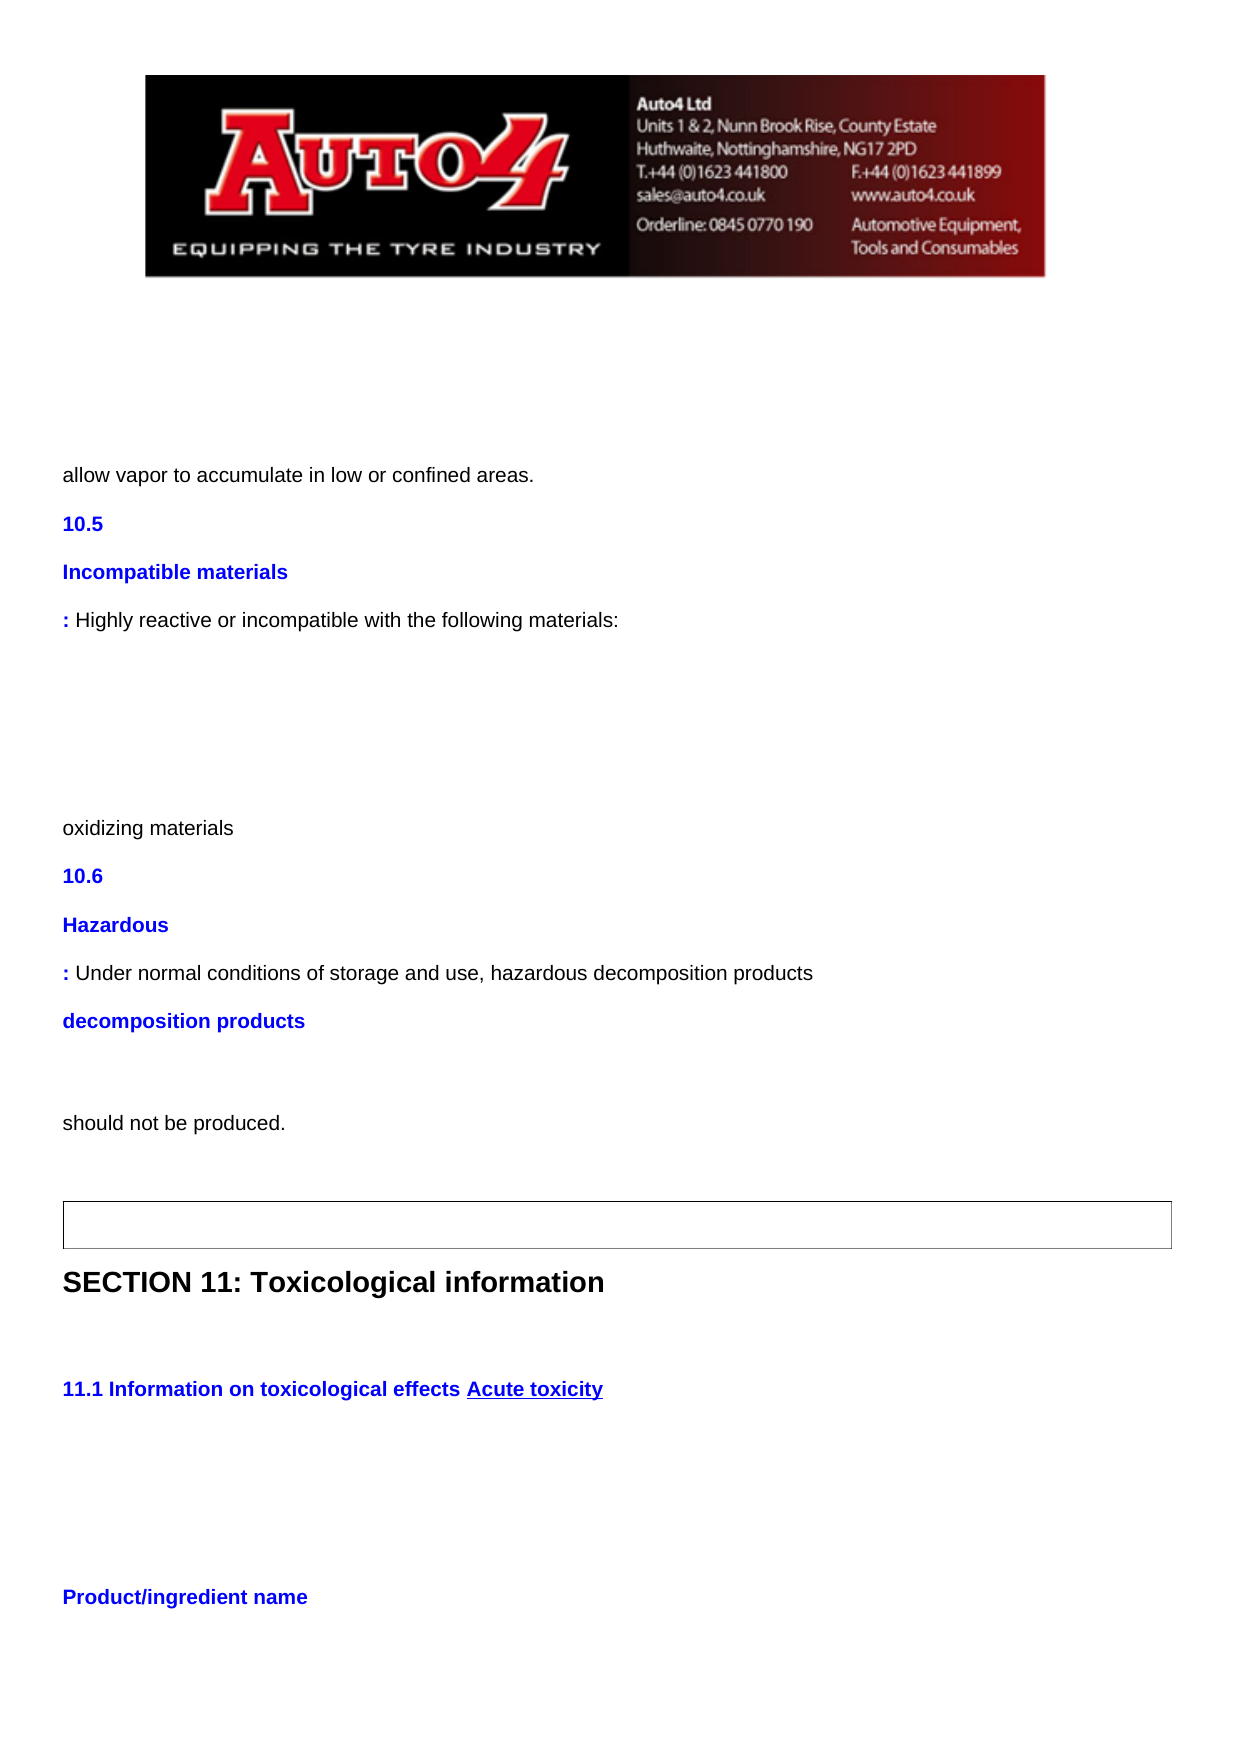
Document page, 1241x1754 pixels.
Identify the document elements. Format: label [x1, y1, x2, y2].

picture [145, 75, 1048, 280]
picture [62, 1201, 1172, 1249]
